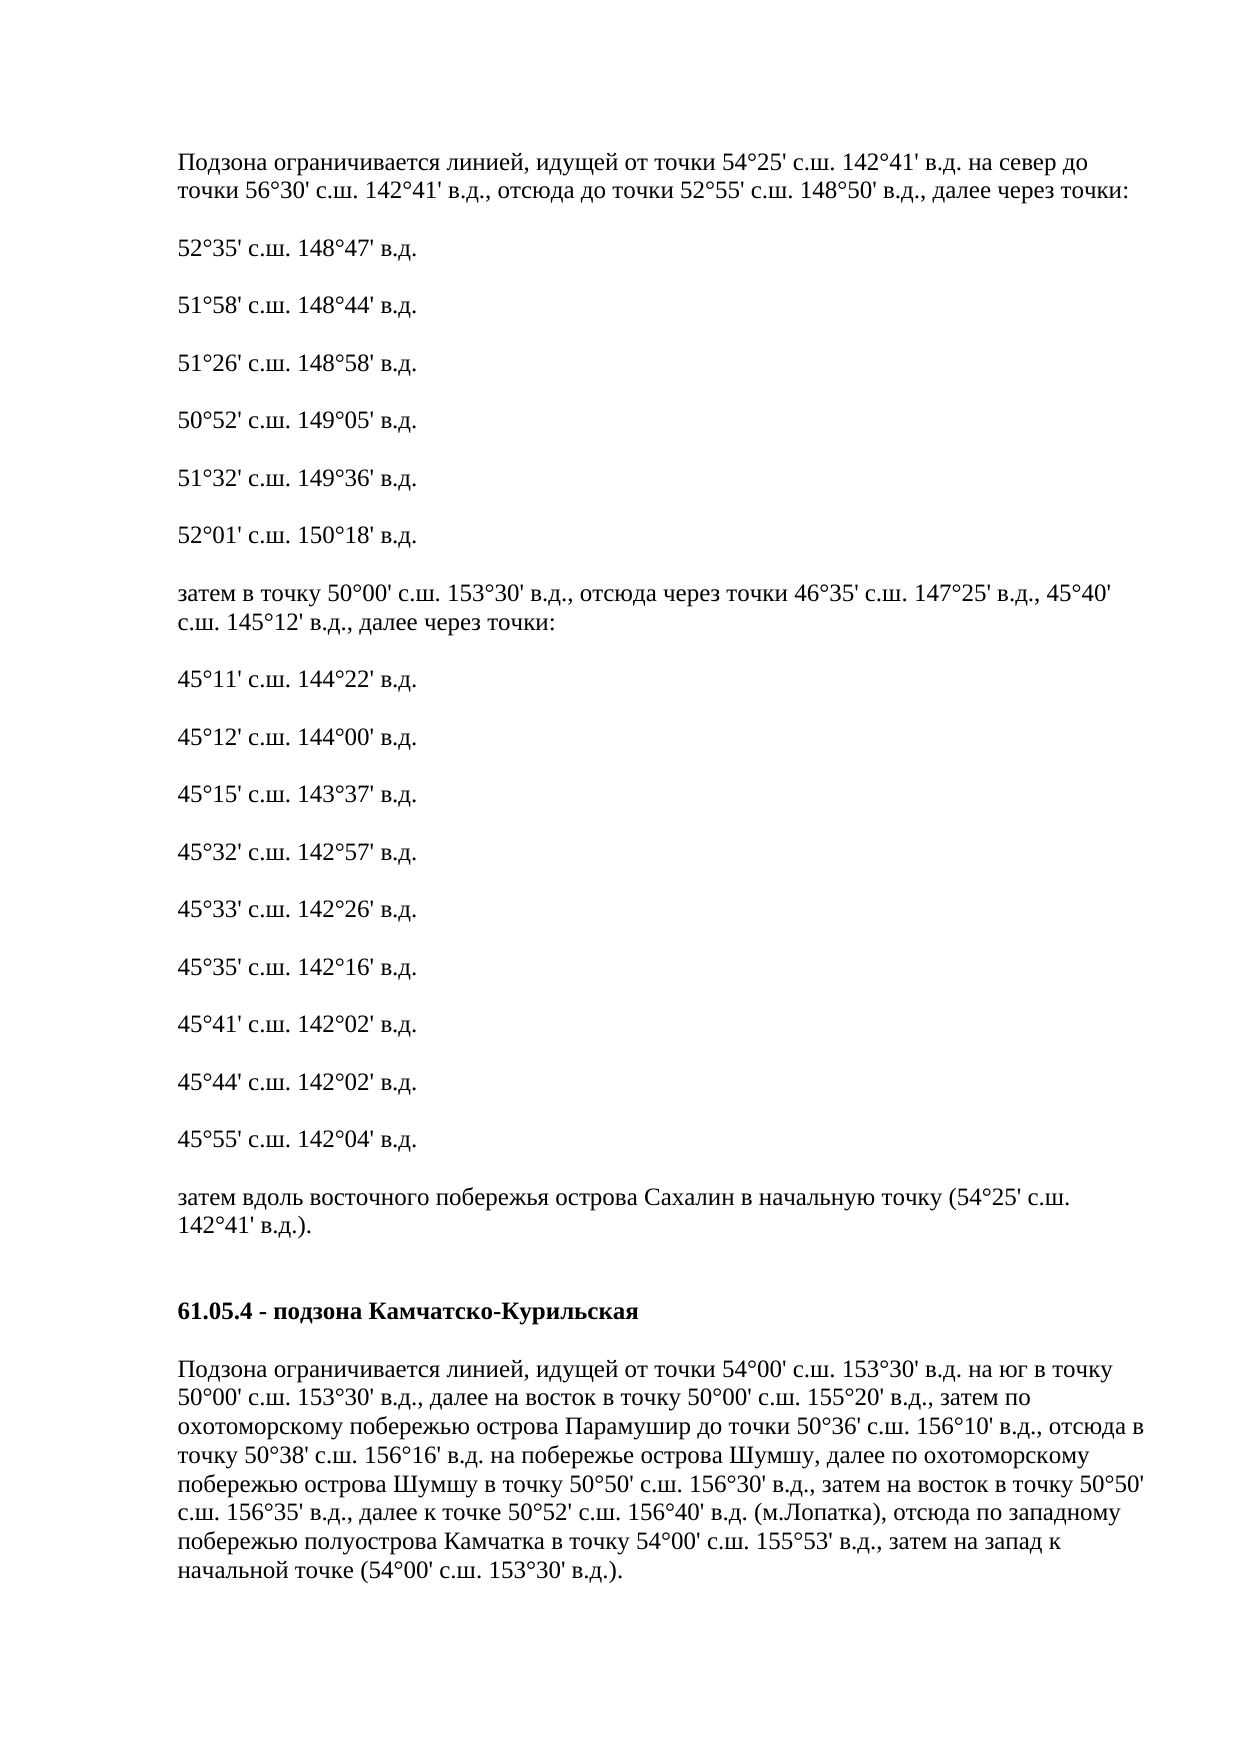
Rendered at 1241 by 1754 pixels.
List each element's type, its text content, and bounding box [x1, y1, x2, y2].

text Подзона ограничивается линией, идущей от точки 54°25' с.ш. 142°41' в.д. на север до точки 56°30' с.ш. 142°41' в.д., отсюда до точки 52°55' с.ш. 148°50' в.д., далее через точки: 52°35' с.ш. 148°47' в.д. 51°58' с.ш. 148°44' в.д. 51°26' с.ш. 148°58' в.д. 50°52' с.ш. 149°05' в.д. 51°32' с.ш. 149°36' в.д. 52°01' с.ш. 150°18' в.д. затем в точку 50°00' с.ш. 153°30' в.д., отсюда через точки 46°35' с.ш. 147°25' в.д., 45°40' с.ш. 145°12' в.д., далее через точки: 45°11' с.ш. 144°22' в.д. 45°12' с.ш. 144°00' в.д. 45°15' с.ш. 143°37' в.д. 45°32' с.ш. 142°57' в.д. 45°33' с.ш. 142°26' в.д. 45°35' с.ш. 142°16' в.д. 45°41' с.ш. 142°02' в.д. 45°44' с.ш. 142°02' в.д. 45°55' с.ш. 142°04' в.д. затем вдоль восточного побережья острова Сахалин в начальную точку (54°25' с.ш. 142°41' в.д.). [177, 118, 1152, 1296]
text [177, 1325, 1152, 1584]
text 61.05.4 - подзона Камчатско-Курильская [177, 1296, 1152, 1325]
